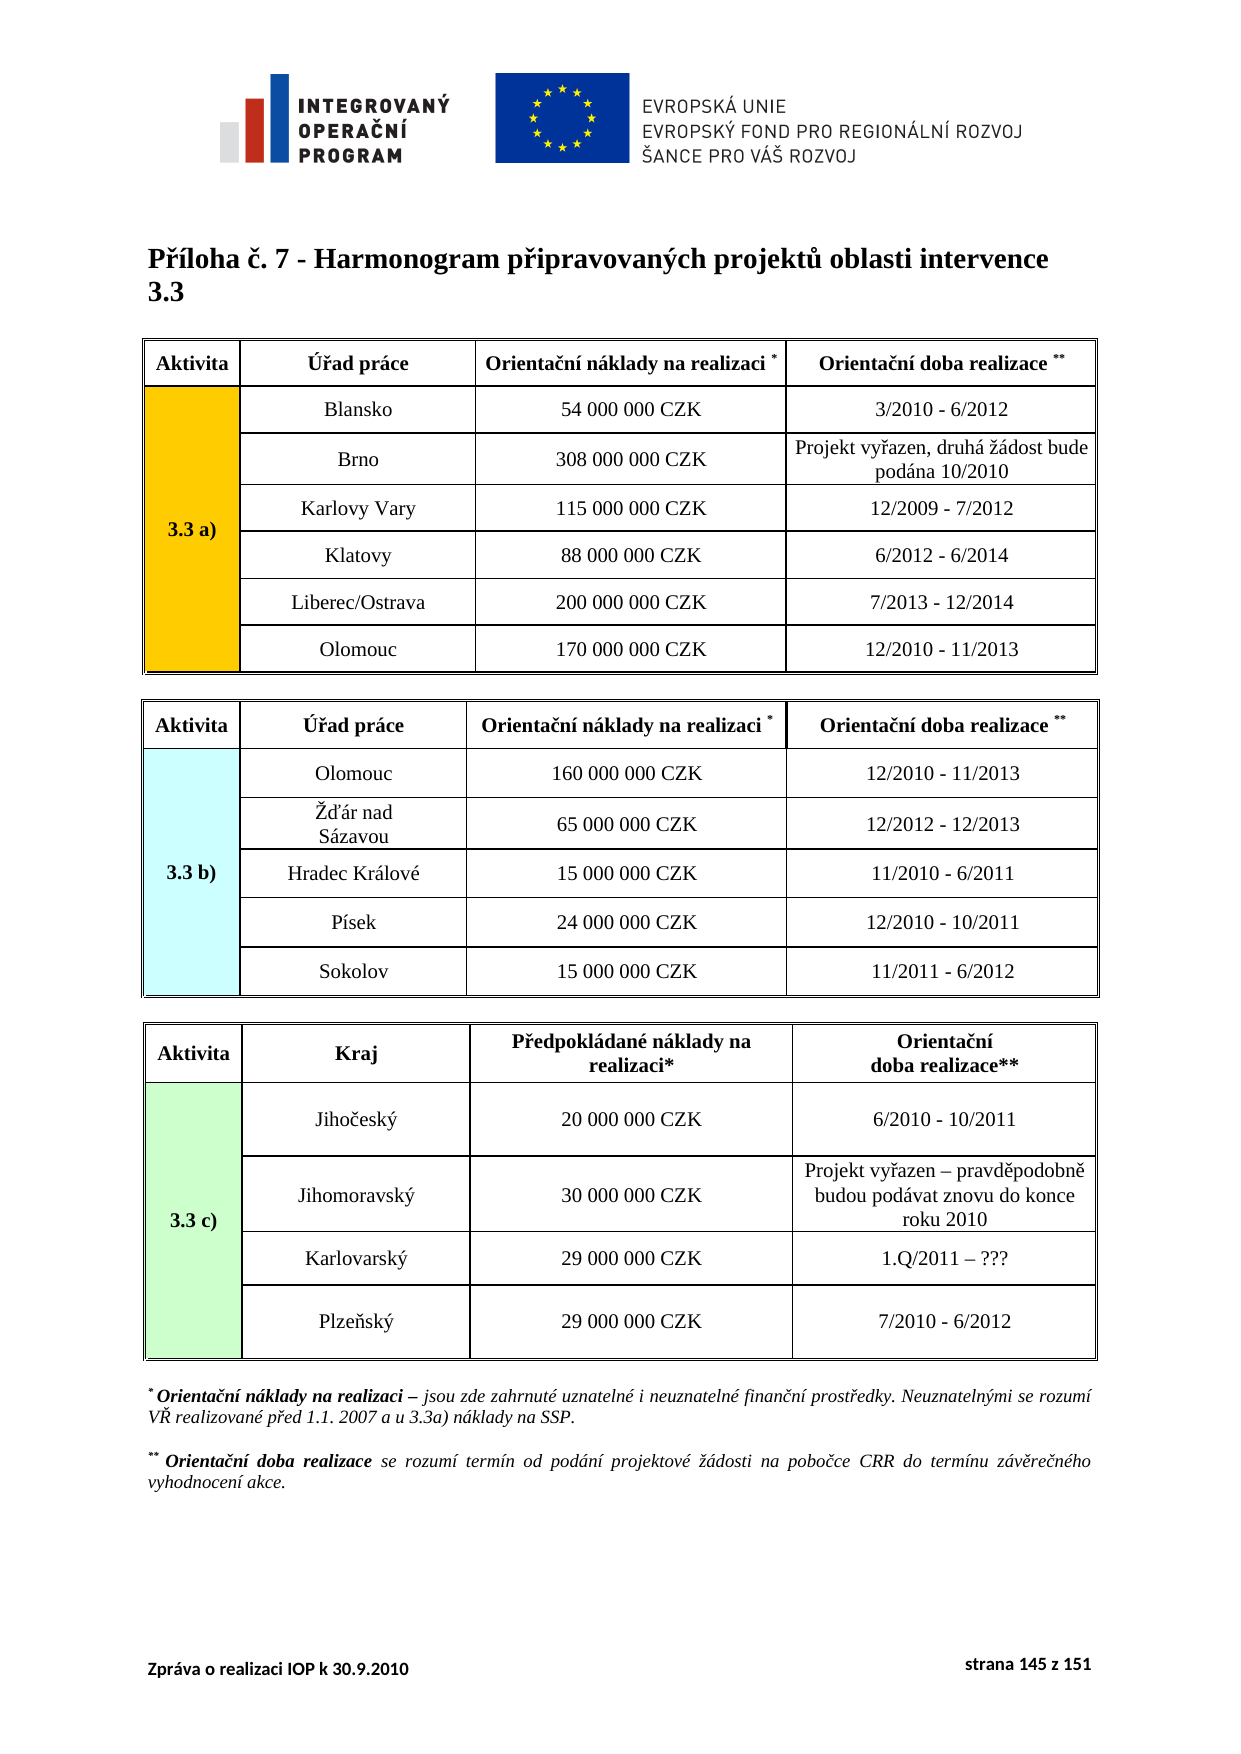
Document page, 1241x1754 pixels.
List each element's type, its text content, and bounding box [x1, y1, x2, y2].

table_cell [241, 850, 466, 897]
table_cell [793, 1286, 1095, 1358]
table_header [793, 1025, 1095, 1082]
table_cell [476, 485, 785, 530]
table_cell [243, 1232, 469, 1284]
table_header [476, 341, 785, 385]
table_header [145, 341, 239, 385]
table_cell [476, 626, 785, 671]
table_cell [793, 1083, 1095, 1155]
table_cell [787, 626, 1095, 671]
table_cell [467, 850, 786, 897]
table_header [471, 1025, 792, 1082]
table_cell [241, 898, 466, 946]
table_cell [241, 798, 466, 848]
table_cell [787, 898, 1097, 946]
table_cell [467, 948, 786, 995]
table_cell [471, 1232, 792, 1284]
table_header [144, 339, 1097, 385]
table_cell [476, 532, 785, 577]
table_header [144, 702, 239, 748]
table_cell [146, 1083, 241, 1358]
text * Orientační náklady na realizaci – jsou zde zahrnuté uznatelné i neuznatelné finanční prostředky. Neuznatelnými se rozumí VŘ realizované před 1.1. u 3.3a) náklady na SSP. [148, 1385, 1092, 1428]
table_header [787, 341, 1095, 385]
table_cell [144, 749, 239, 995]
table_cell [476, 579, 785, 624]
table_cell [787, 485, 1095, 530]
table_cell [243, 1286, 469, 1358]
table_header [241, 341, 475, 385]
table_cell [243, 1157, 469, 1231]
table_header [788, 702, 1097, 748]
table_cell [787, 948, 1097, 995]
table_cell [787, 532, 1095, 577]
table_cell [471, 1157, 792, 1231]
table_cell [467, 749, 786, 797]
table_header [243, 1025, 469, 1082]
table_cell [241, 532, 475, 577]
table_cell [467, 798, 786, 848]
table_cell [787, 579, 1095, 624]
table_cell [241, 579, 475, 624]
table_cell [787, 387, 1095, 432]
picture [220, 73, 1021, 163]
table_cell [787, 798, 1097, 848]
text ** Orientační doba realizace se rozumí termín od podání projektové žádosti na pobočce CRR do termínu závěrečného vyhodnocení akce. [148, 1449, 1092, 1493]
subtitle Příloha č. 7 - Harmonogram připravovaných projektů oblasti intervence 3.3 [148, 241, 1092, 308]
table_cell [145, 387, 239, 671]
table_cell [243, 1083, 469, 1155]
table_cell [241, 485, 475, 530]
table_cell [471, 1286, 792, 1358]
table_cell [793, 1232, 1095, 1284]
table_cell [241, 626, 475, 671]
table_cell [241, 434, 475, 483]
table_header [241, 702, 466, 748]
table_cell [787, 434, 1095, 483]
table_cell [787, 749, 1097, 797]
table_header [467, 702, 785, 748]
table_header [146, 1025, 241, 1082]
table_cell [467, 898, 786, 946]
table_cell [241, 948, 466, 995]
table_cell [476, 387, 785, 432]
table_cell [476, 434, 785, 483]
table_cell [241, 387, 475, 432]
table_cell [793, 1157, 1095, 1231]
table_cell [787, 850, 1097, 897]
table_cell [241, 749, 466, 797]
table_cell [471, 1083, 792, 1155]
